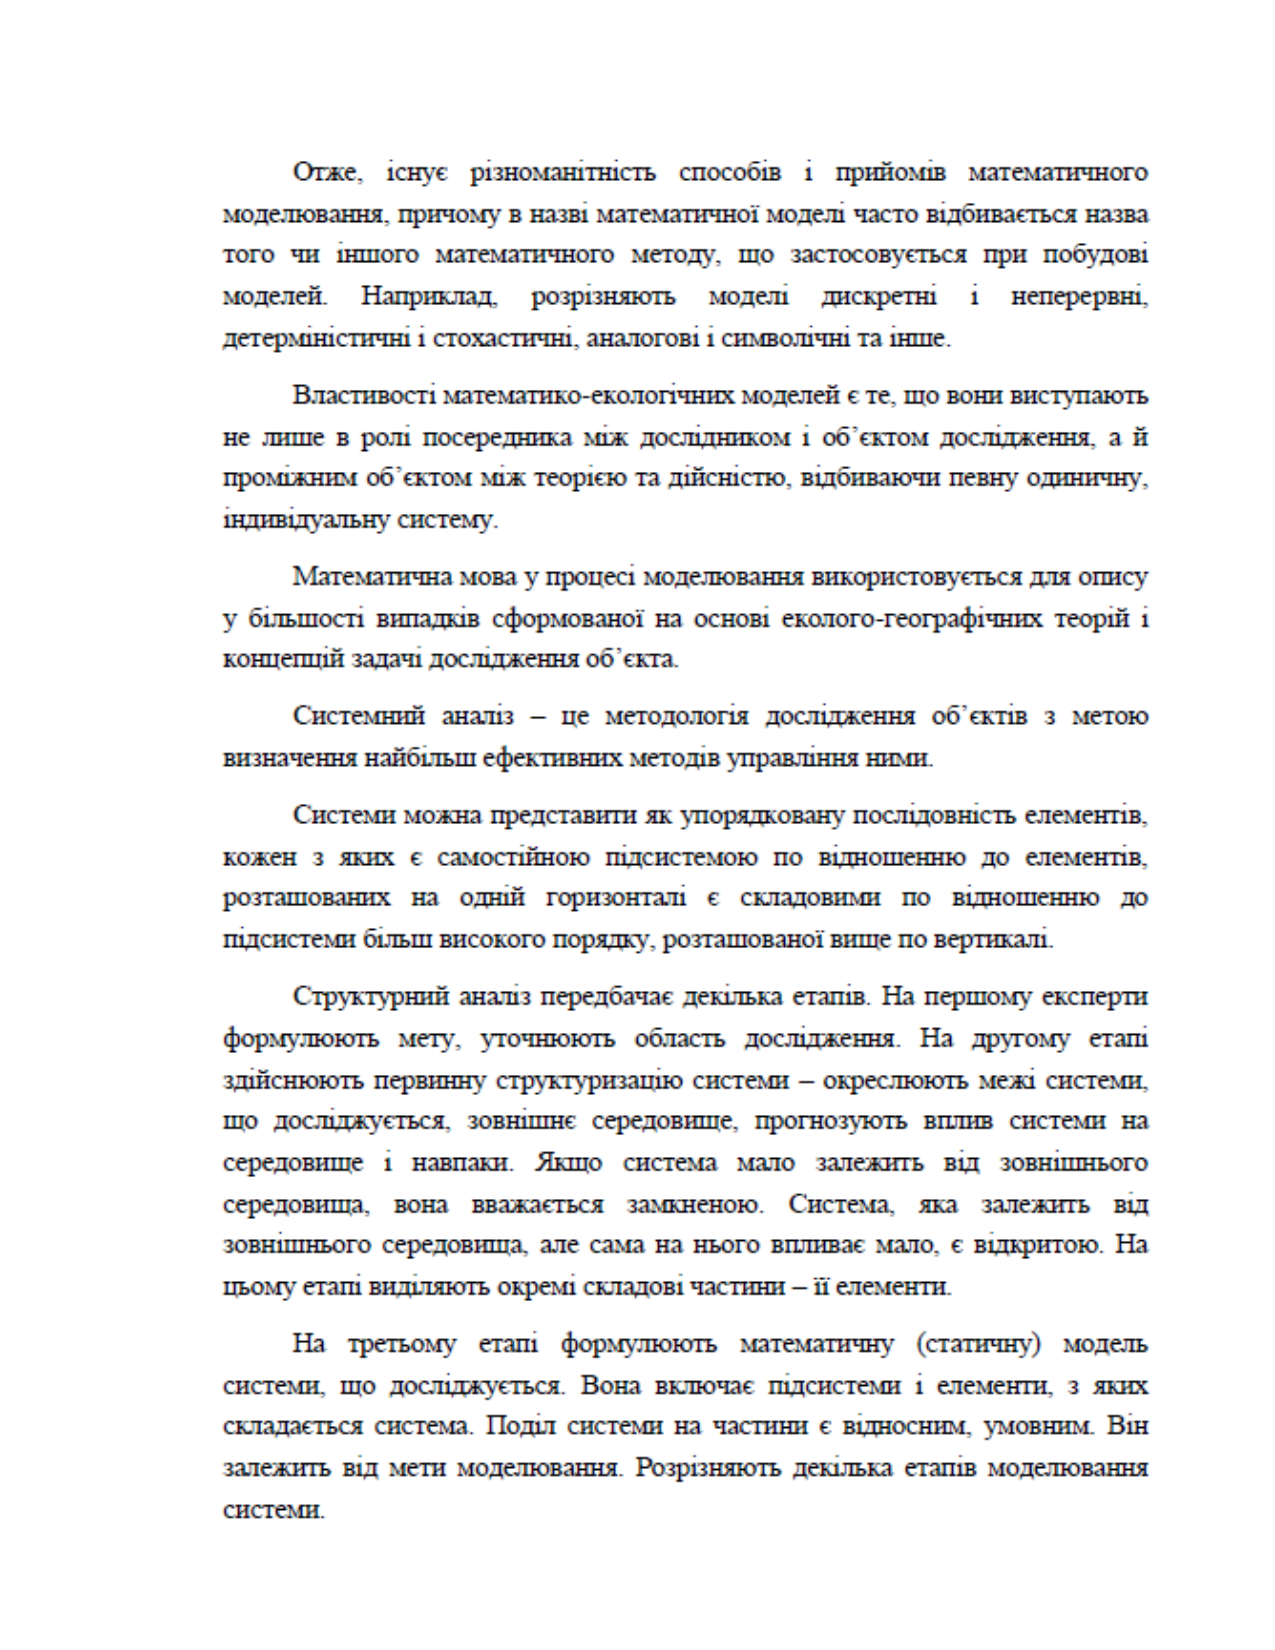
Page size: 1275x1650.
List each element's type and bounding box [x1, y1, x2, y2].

picture [177, 118, 1181, 1532]
